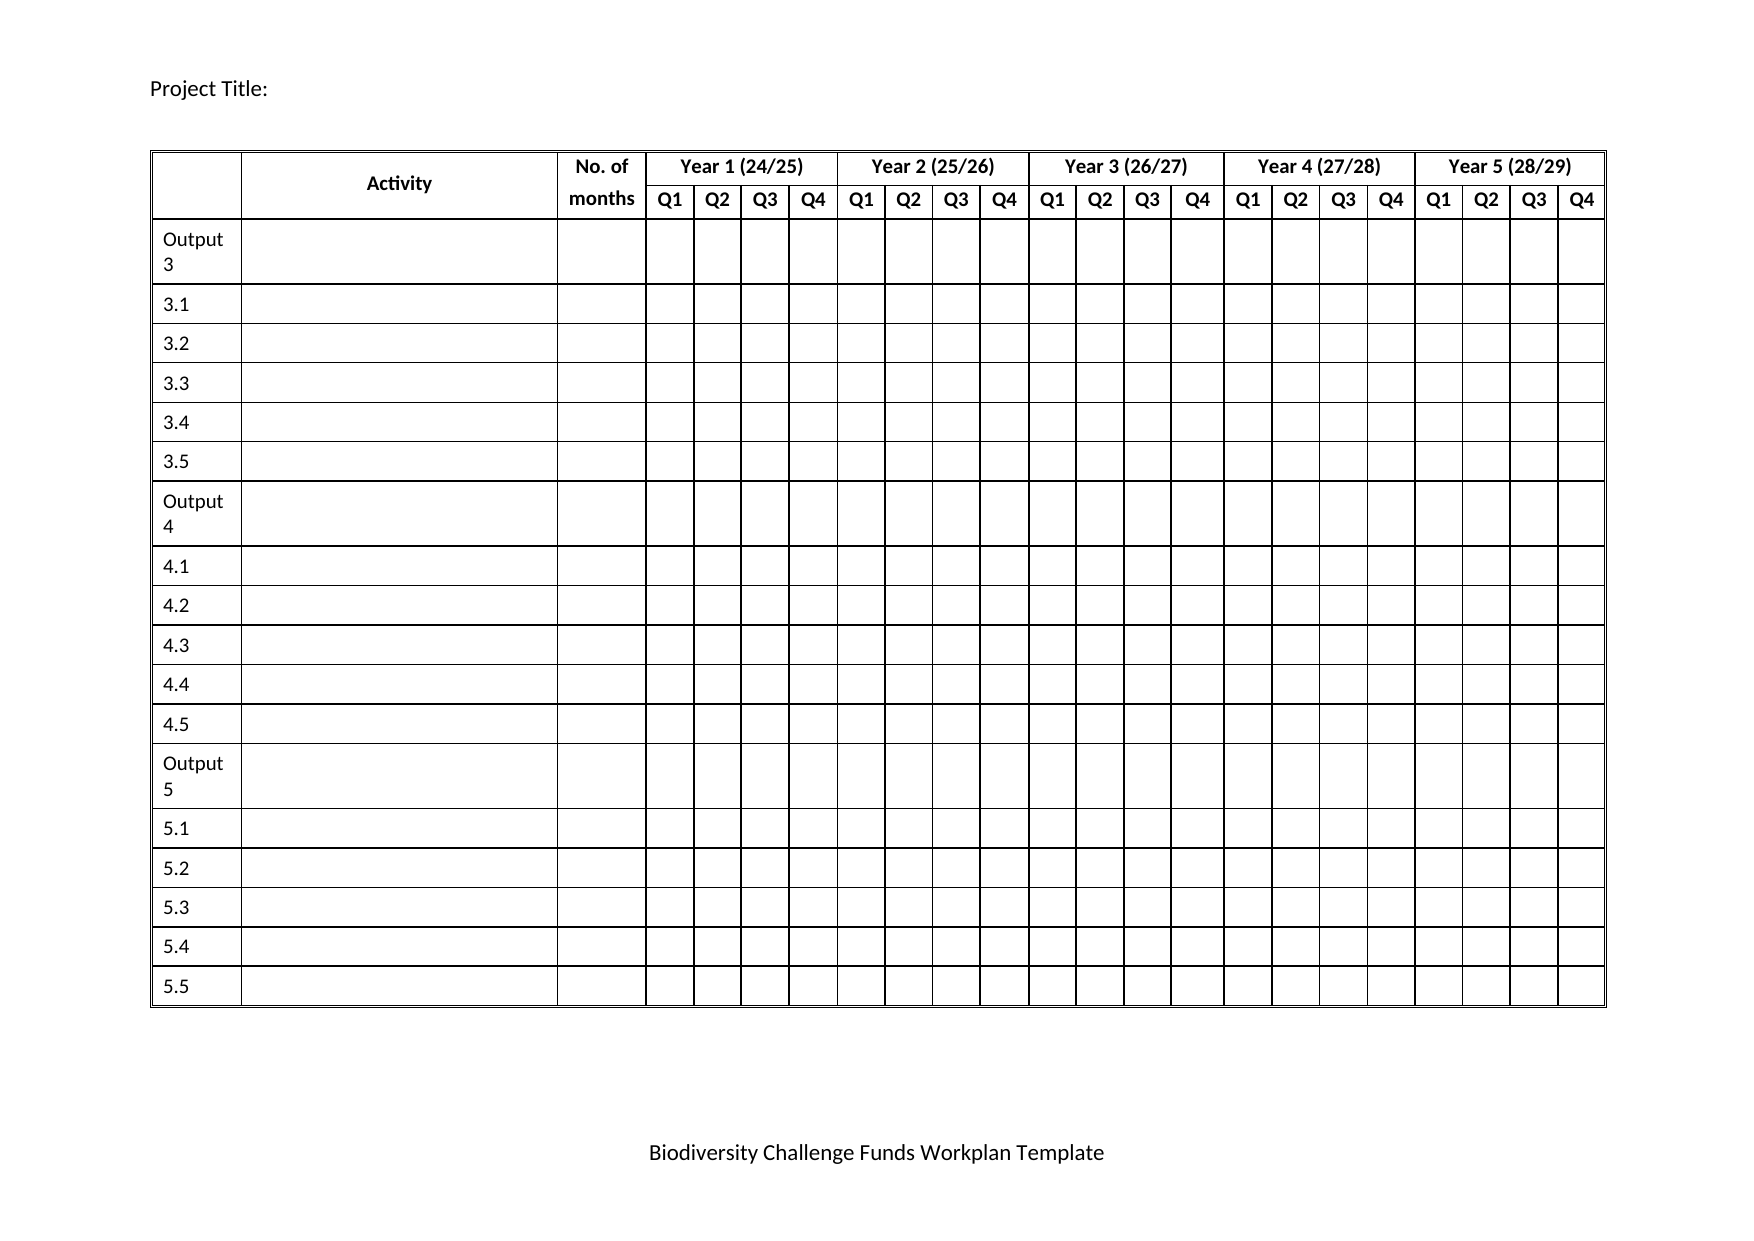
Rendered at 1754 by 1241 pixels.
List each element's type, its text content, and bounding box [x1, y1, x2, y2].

table_cell [790, 586, 837, 624]
table_cell [1463, 285, 1509, 322]
table_cell [695, 482, 740, 545]
table_cell [1463, 626, 1509, 664]
table_cell [1077, 482, 1123, 545]
table_cell [790, 363, 837, 401]
table_cell Output 4 [153, 482, 241, 545]
table_cell [1463, 744, 1509, 807]
table_cell [1320, 744, 1367, 807]
table_cell Q3 [1125, 186, 1170, 218]
table_cell [1320, 705, 1367, 743]
table_cell [933, 403, 979, 441]
table_cell [1225, 482, 1271, 545]
table_cell [1125, 849, 1170, 886]
table_cell [1273, 363, 1319, 401]
table_cell [933, 665, 979, 703]
table_cell [1077, 324, 1123, 362]
table_cell [886, 744, 932, 807]
table_cell [981, 849, 1028, 886]
table_cell [1273, 442, 1319, 480]
table_cell [1225, 220, 1271, 283]
table_cell [695, 849, 740, 886]
table_cell [695, 809, 740, 847]
table_cell [695, 547, 740, 585]
table_cell [1511, 744, 1557, 807]
table_cell [1320, 928, 1367, 965]
table_cell [558, 809, 645, 847]
table_cell [1511, 967, 1557, 1005]
table_cell [1463, 442, 1509, 480]
table_cell [647, 363, 693, 401]
table_cell [1077, 665, 1123, 703]
table_header Year 1 (24/25) [647, 153, 837, 185]
table_cell [1559, 586, 1604, 624]
table_cell [886, 547, 932, 585]
table_cell [1320, 363, 1367, 401]
table_cell [1172, 705, 1223, 743]
table_cell 3.3 [153, 363, 241, 401]
table_cell [1511, 324, 1557, 362]
table_cell [1030, 809, 1075, 847]
table_cell [1368, 482, 1414, 545]
table_cell [647, 744, 693, 807]
table_cell [1320, 967, 1367, 1005]
table_cell [838, 849, 884, 886]
table_cell [933, 626, 979, 664]
table_cell [695, 744, 740, 807]
table_cell [1172, 928, 1223, 965]
table_cell [1463, 220, 1509, 283]
table_cell [1077, 888, 1123, 926]
table_cell [1030, 482, 1075, 545]
table_cell [1030, 442, 1075, 480]
table_cell [1172, 888, 1223, 926]
table_cell [1273, 324, 1319, 362]
table_cell [695, 626, 740, 664]
table_cell [1559, 849, 1604, 886]
table_cell [933, 705, 979, 743]
table_cell [242, 547, 557, 585]
table_cell [790, 285, 837, 322]
table_cell [1077, 849, 1123, 886]
table_cell [1172, 665, 1223, 703]
table_cell [1320, 809, 1367, 847]
table_cell [742, 626, 788, 664]
table_cell [742, 586, 788, 624]
table_cell [695, 403, 740, 441]
table_cell [242, 888, 557, 926]
table_cell [1416, 442, 1462, 480]
table_cell [1559, 220, 1604, 283]
table_cell [695, 324, 740, 362]
table_cell [1511, 363, 1557, 401]
table_cell 5.5 [153, 967, 241, 1005]
table_cell Q4 [1559, 186, 1604, 218]
table_cell [933, 363, 979, 401]
table_cell [1225, 849, 1271, 886]
table_cell [981, 888, 1028, 926]
table_cell [558, 744, 645, 807]
table_cell [981, 928, 1028, 965]
table_cell [1273, 809, 1319, 847]
table_cell [790, 665, 837, 703]
table_cell [1320, 482, 1367, 545]
table_cell [242, 809, 557, 847]
table_cell [981, 626, 1028, 664]
table_cell [886, 626, 932, 664]
table_cell [790, 403, 837, 441]
table_cell [1273, 744, 1319, 807]
table_cell [1559, 888, 1604, 926]
table_cell [1463, 482, 1509, 545]
table_cell [647, 849, 693, 886]
table_cell [1416, 744, 1462, 807]
table_cell [838, 442, 884, 480]
table_cell [933, 849, 979, 886]
table_cell [1463, 967, 1509, 1005]
table_cell [242, 928, 557, 965]
table_cell [1416, 403, 1462, 441]
table_cell [1416, 285, 1462, 322]
table_cell [1125, 888, 1170, 926]
table_cell [790, 220, 837, 283]
table_cell [1416, 324, 1462, 362]
table_cell [1320, 403, 1367, 441]
table_cell [1368, 363, 1414, 401]
table_cell [981, 744, 1028, 807]
table_cell [1320, 888, 1367, 926]
table_cell [1172, 403, 1223, 441]
table_cell Q3 [742, 186, 788, 218]
table_cell [1172, 744, 1223, 807]
table_cell [647, 547, 693, 585]
table_cell [981, 363, 1028, 401]
table_cell Q4 [981, 186, 1028, 218]
table_cell [558, 324, 645, 362]
table_cell [647, 705, 693, 743]
table_cell [1125, 586, 1170, 624]
table_cell [1172, 586, 1223, 624]
table_cell [242, 285, 557, 322]
table_cell [742, 705, 788, 743]
table_cell [1416, 586, 1462, 624]
table_cell [1030, 705, 1075, 743]
table_cell [838, 928, 884, 965]
table_cell [1030, 363, 1075, 401]
table_cell [1125, 324, 1170, 362]
table_cell [1368, 626, 1414, 664]
table_cell [742, 482, 788, 545]
table_cell [981, 665, 1028, 703]
table_cell [558, 586, 645, 624]
table_cell [886, 442, 932, 480]
table_cell [1125, 220, 1170, 283]
table_header Year 5 (28/29) [1416, 153, 1604, 185]
table_cell [838, 809, 884, 847]
table_cell [886, 809, 932, 847]
table_cell Q1 [647, 186, 693, 218]
table_cell [790, 888, 837, 926]
table_cell [1125, 928, 1170, 965]
table_cell [790, 442, 837, 480]
table_cell [933, 547, 979, 585]
table_cell 3.5 [153, 442, 241, 480]
table_cell [695, 285, 740, 322]
table_cell 3.4 [153, 403, 241, 441]
table_cell [838, 967, 884, 1005]
table_cell [558, 626, 645, 664]
table_cell [1030, 403, 1075, 441]
table_cell [558, 285, 645, 322]
table_cell Q3 [1320, 186, 1367, 218]
table_cell [1273, 665, 1319, 703]
table_cell [742, 665, 788, 703]
table_cell [242, 586, 557, 624]
table_cell [1273, 626, 1319, 664]
table_cell [1559, 324, 1604, 362]
table_cell [1368, 967, 1414, 1005]
table_cell [838, 744, 884, 807]
table_cell [558, 928, 645, 965]
table_cell [1030, 586, 1075, 624]
table_cell [1125, 547, 1170, 585]
table_cell [838, 220, 884, 283]
table_cell [1463, 665, 1509, 703]
table_cell [742, 849, 788, 886]
table_cell [1077, 285, 1123, 322]
table_cell [838, 324, 884, 362]
table_cell [1511, 928, 1557, 965]
table_cell [1463, 705, 1509, 743]
table_cell [742, 967, 788, 1005]
table_cell [1320, 849, 1367, 886]
table_cell Output 5 [153, 744, 241, 807]
table_cell [1416, 482, 1462, 545]
table_cell [1368, 586, 1414, 624]
table_cell [242, 849, 557, 886]
table_header No. of months [558, 153, 645, 218]
table_cell [1559, 744, 1604, 807]
table_header Activity [242, 153, 557, 218]
table_cell [558, 665, 645, 703]
table_cell [981, 547, 1028, 585]
table_cell [558, 220, 645, 283]
table_cell [1416, 665, 1462, 703]
table_cell 3.1 [153, 285, 241, 322]
table_cell [742, 547, 788, 585]
table_cell [1559, 403, 1604, 441]
table_cell [886, 482, 932, 545]
table_cell [1511, 482, 1557, 545]
table_cell [1225, 442, 1271, 480]
table_cell [1125, 363, 1170, 401]
table_cell [742, 363, 788, 401]
table_cell [1559, 809, 1604, 847]
table_cell [981, 220, 1028, 283]
table_cell [790, 744, 837, 807]
table_cell [1125, 285, 1170, 322]
table_cell [1225, 626, 1271, 664]
table_cell [742, 285, 788, 322]
table_cell [886, 403, 932, 441]
table_cell [1125, 403, 1170, 441]
table_cell [790, 849, 837, 886]
table_cell [242, 626, 557, 664]
table_cell 4.5 [153, 705, 241, 743]
table_cell [1077, 220, 1123, 283]
table_cell [1559, 928, 1604, 965]
table_cell 5.1 [153, 809, 241, 847]
table_cell [1416, 626, 1462, 664]
table_cell [647, 220, 693, 283]
table_cell [933, 324, 979, 362]
table_cell [1368, 888, 1414, 926]
table_cell [1320, 324, 1367, 362]
table_cell [1273, 403, 1319, 441]
table_cell [1172, 442, 1223, 480]
table_cell [1320, 547, 1367, 585]
table_cell Q2 [1077, 186, 1123, 218]
table_cell [1559, 547, 1604, 585]
table_cell [695, 363, 740, 401]
table_cell [981, 285, 1028, 322]
table_cell [933, 285, 979, 322]
table_cell [1225, 324, 1271, 362]
table_cell [1225, 928, 1271, 965]
table_cell Q1 [1225, 186, 1271, 218]
table_cell [1463, 586, 1509, 624]
table_cell [838, 665, 884, 703]
table_cell [790, 324, 837, 362]
table_cell [886, 363, 932, 401]
table_cell [242, 442, 557, 480]
table_cell [1273, 849, 1319, 886]
table_cell [886, 967, 932, 1005]
table_cell [933, 967, 979, 1005]
table_cell [838, 403, 884, 441]
table_cell [647, 626, 693, 664]
table_cell [1511, 442, 1557, 480]
table_cell [1125, 809, 1170, 847]
table_cell [1172, 626, 1223, 664]
table_cell [1077, 705, 1123, 743]
table_cell [1125, 482, 1170, 545]
table_cell [647, 586, 693, 624]
table_cell [1273, 705, 1319, 743]
table_cell [1030, 220, 1075, 283]
table_cell [1172, 285, 1223, 322]
table_cell [647, 442, 693, 480]
table_cell [1511, 809, 1557, 847]
table_cell [1463, 849, 1509, 886]
table_cell [1030, 285, 1075, 322]
table_cell [558, 482, 645, 545]
table_cell [1463, 547, 1509, 585]
table_cell [838, 363, 884, 401]
table_cell [1225, 809, 1271, 847]
table_cell [981, 586, 1028, 624]
table_cell [695, 220, 740, 283]
table_cell [790, 547, 837, 585]
table_cell [647, 403, 693, 441]
table_header Year 2 (25/26) [838, 153, 1028, 185]
table_cell [838, 547, 884, 585]
table_cell [1511, 285, 1557, 322]
table_cell [1559, 626, 1604, 664]
table_cell [1416, 967, 1462, 1005]
table_cell [886, 849, 932, 886]
table_cell [1225, 547, 1271, 585]
table_cell [838, 705, 884, 743]
table_cell [933, 482, 979, 545]
table_cell 3.2 [153, 324, 241, 362]
table_cell [1559, 285, 1604, 322]
table_cell [242, 482, 557, 545]
table_cell [1368, 665, 1414, 703]
table_cell [838, 482, 884, 545]
table_cell [886, 928, 932, 965]
table_cell [558, 403, 645, 441]
table_cell [1077, 809, 1123, 847]
table_cell [1559, 705, 1604, 743]
table_cell [1368, 849, 1414, 886]
table_cell [1511, 626, 1557, 664]
table_cell [242, 220, 557, 283]
table_cell [742, 928, 788, 965]
table_cell [647, 665, 693, 703]
table_cell [1368, 285, 1414, 322]
table_cell 5.4 [153, 928, 241, 965]
table_cell [1416, 547, 1462, 585]
table_cell [558, 967, 645, 1005]
table_cell [886, 705, 932, 743]
table_cell [1225, 705, 1271, 743]
table_cell [1273, 586, 1319, 624]
table_cell [647, 967, 693, 1005]
table_cell [838, 586, 884, 624]
table_cell [1416, 928, 1462, 965]
table_cell 4.1 [153, 547, 241, 585]
table_cell [790, 928, 837, 965]
table_cell Q3 [933, 186, 979, 218]
table_cell [742, 442, 788, 480]
table_cell [1416, 809, 1462, 847]
table_cell [242, 363, 557, 401]
table_header Year 4 (27/28) [1225, 153, 1414, 185]
table_cell [1368, 220, 1414, 283]
table_cell [1320, 442, 1367, 480]
table_cell Q1 [1030, 186, 1075, 218]
table_cell [742, 744, 788, 807]
table_cell [1273, 285, 1319, 322]
table_cell 5.2 [153, 849, 241, 886]
table_cell [695, 888, 740, 926]
table_cell [1368, 324, 1414, 362]
table_cell [242, 705, 557, 743]
table_cell [695, 928, 740, 965]
table_cell [1225, 403, 1271, 441]
table_cell [1511, 220, 1557, 283]
table_cell [242, 967, 557, 1005]
table_cell [558, 888, 645, 926]
table_cell Q2 [1273, 186, 1319, 218]
table_cell [1077, 442, 1123, 480]
table_cell [647, 285, 693, 322]
table_cell [1559, 482, 1604, 545]
table_cell [1368, 403, 1414, 441]
table_cell [647, 888, 693, 926]
table_cell [1225, 967, 1271, 1005]
table_cell [1273, 888, 1319, 926]
table_cell [558, 363, 645, 401]
table_cell [1463, 363, 1509, 401]
table_cell [1030, 744, 1075, 807]
table_cell [1225, 586, 1271, 624]
table_cell [1125, 665, 1170, 703]
table_cell [1511, 705, 1557, 743]
table_cell [981, 403, 1028, 441]
table_cell [886, 586, 932, 624]
table_cell [1368, 744, 1414, 807]
table_cell [790, 626, 837, 664]
table_cell 4.3 [153, 626, 241, 664]
table_cell [1077, 967, 1123, 1005]
table_cell [1273, 928, 1319, 965]
table_cell [1077, 403, 1123, 441]
table_cell [1172, 220, 1223, 283]
table_cell [1225, 665, 1271, 703]
table_cell [742, 809, 788, 847]
table_cell [1030, 324, 1075, 362]
table_cell [742, 220, 788, 283]
table_cell [933, 888, 979, 926]
table_cell [1416, 705, 1462, 743]
table_cell [1511, 888, 1557, 926]
table_cell Q2 [1463, 186, 1509, 218]
table_cell [1320, 220, 1367, 283]
table_cell [1172, 849, 1223, 886]
table_cell [1463, 324, 1509, 362]
table_cell [558, 442, 645, 480]
table_cell [981, 967, 1028, 1005]
table_cell [695, 665, 740, 703]
table_cell [838, 888, 884, 926]
table_cell [1172, 547, 1223, 585]
table_cell [242, 324, 557, 362]
table_cell [695, 967, 740, 1005]
table_cell [1559, 442, 1604, 480]
table_cell [790, 967, 837, 1005]
table_cell [981, 324, 1028, 362]
table_cell [1273, 547, 1319, 585]
table_cell [1559, 363, 1604, 401]
table_cell [1320, 665, 1367, 703]
table_cell 4.2 [153, 586, 241, 624]
table_cell [1077, 363, 1123, 401]
table_cell [242, 744, 557, 807]
table_cell [1030, 547, 1075, 585]
table_cell [558, 547, 645, 585]
table_cell [1368, 809, 1414, 847]
table_cell [1463, 928, 1509, 965]
table_cell [1172, 324, 1223, 362]
table_cell [1077, 626, 1123, 664]
table_cell [886, 220, 932, 283]
table_cell [1172, 809, 1223, 847]
table_header [153, 153, 241, 218]
table_cell [1077, 586, 1123, 624]
table_cell [981, 705, 1028, 743]
table_cell Q1 [838, 186, 884, 218]
table_cell [1273, 220, 1319, 283]
table_cell [1463, 888, 1509, 926]
table_cell [1030, 967, 1075, 1005]
table_cell [647, 809, 693, 847]
table_cell [1511, 586, 1557, 624]
table_cell [1125, 705, 1170, 743]
table_cell [790, 705, 837, 743]
table_cell [933, 220, 979, 283]
table_cell [886, 324, 932, 362]
table_cell [838, 626, 884, 664]
table_cell [933, 586, 979, 624]
table_cell [1125, 442, 1170, 480]
table_cell 5.3 [153, 888, 241, 926]
table_cell [933, 928, 979, 965]
table_cell [1511, 403, 1557, 441]
table_cell [1368, 547, 1414, 585]
table_cell Q4 [790, 186, 837, 218]
table_cell [933, 744, 979, 807]
table_cell [1172, 482, 1223, 545]
table_cell Q2 [695, 186, 740, 218]
table_cell [790, 482, 837, 545]
table_cell [1368, 705, 1414, 743]
table_cell [886, 285, 932, 322]
table_cell [1273, 967, 1319, 1005]
table_cell [1125, 967, 1170, 1005]
table_cell [1077, 928, 1123, 965]
table_cell [1320, 626, 1367, 664]
table_cell [981, 809, 1028, 847]
table_cell [242, 403, 557, 441]
table_cell [742, 888, 788, 926]
table_cell Q2 [886, 186, 932, 218]
table_cell [742, 403, 788, 441]
table_cell [1320, 586, 1367, 624]
table_cell [1172, 967, 1223, 1005]
table_cell [1559, 665, 1604, 703]
table_cell [1559, 967, 1604, 1005]
table_cell [242, 665, 557, 703]
table_cell [1030, 849, 1075, 886]
table_cell [1416, 888, 1462, 926]
table_cell [886, 888, 932, 926]
table_cell [1030, 928, 1075, 965]
table_cell [1368, 442, 1414, 480]
table_cell [695, 442, 740, 480]
table_cell [558, 849, 645, 886]
table_cell [647, 928, 693, 965]
table_cell [647, 324, 693, 362]
table_cell [933, 442, 979, 480]
table_cell [1030, 626, 1075, 664]
table_cell [742, 324, 788, 362]
table_cell [790, 809, 837, 847]
table_cell [695, 705, 740, 743]
table_cell [1273, 482, 1319, 545]
table_cell Q4 [1368, 186, 1414, 218]
table_cell [1511, 665, 1557, 703]
table_cell [1172, 363, 1223, 401]
table_cell [1225, 363, 1271, 401]
table_cell [1463, 809, 1509, 847]
table_cell [1077, 744, 1123, 807]
table_cell [1225, 744, 1271, 807]
table_cell 4.4 [153, 665, 241, 703]
table_cell [981, 442, 1028, 480]
table_cell [647, 482, 693, 545]
table_cell [1320, 285, 1367, 322]
table_cell Output 3 [153, 220, 241, 283]
table_cell [695, 586, 740, 624]
table_cell [1416, 849, 1462, 886]
table_cell [1125, 626, 1170, 664]
table_cell Q1 [1416, 186, 1462, 218]
table_cell [1511, 547, 1557, 585]
table_cell [1225, 285, 1271, 322]
table_cell [558, 705, 645, 743]
table_cell [1416, 363, 1462, 401]
table_cell [1225, 888, 1271, 926]
table_cell [981, 482, 1028, 545]
table_cell [1077, 547, 1123, 585]
table_cell [838, 285, 884, 322]
table_cell [1030, 665, 1075, 703]
table_cell [1416, 220, 1462, 283]
table_cell [886, 665, 932, 703]
table_cell [1368, 928, 1414, 965]
table_cell [1511, 849, 1557, 886]
table_header Year 3 (26/27) [1030, 153, 1223, 185]
table_cell Q3 [1511, 186, 1557, 218]
table_cell [1030, 888, 1075, 926]
table_cell Q4 [1172, 186, 1223, 218]
table_cell [933, 809, 979, 847]
table_cell [1463, 403, 1509, 441]
table_cell [1125, 744, 1170, 807]
